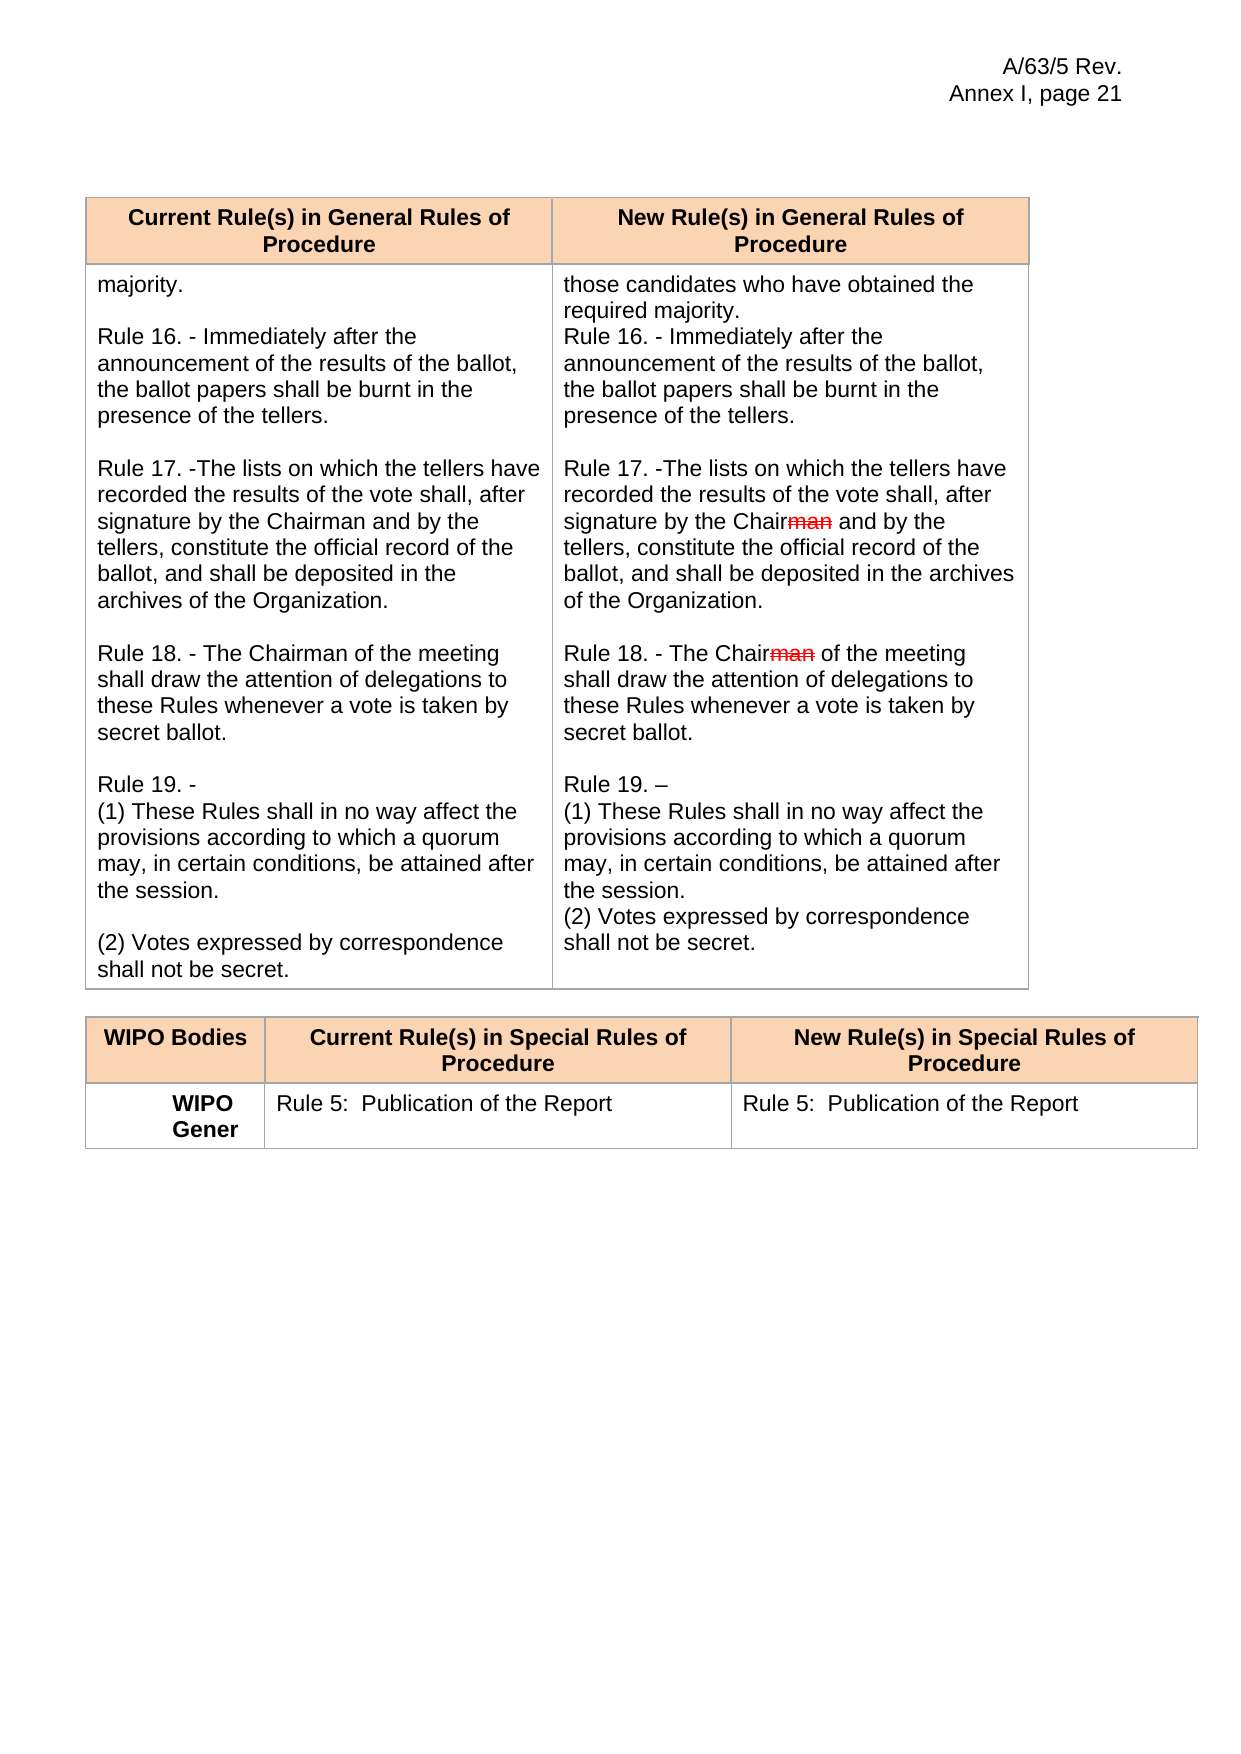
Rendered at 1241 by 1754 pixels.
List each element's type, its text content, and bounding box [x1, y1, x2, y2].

table_header New Rule(s) in General Rules of Procedure [553, 198, 1028, 263]
table_header Current Rule(s) in Special Rules of Procedure [266, 1018, 730, 1082]
table_header New Rule(s) in Special Rules of Procedure [732, 1018, 1197, 1082]
table_cell Rule 55: Report Ad hoc committees of experts shall submit their reports to the Director General, who shall distribute and publicize themse documents as he or she sees fit. Annex to the General Rules of Procedure of WIPO Rules for Voting by Secret Ballot Rule 1. - In order to vote, delegations must be properly accredited. Rule 2. - Before the ballot begins, the Chairman shall appoint two tellers from among the delegates present. The ChairHe shall hand them the list of delegations entitled to vote and, where applicable, the list of candidates. Rule 3. - The Secretariat shall distribute ballot papers and envelopes to the delegations. Ballot papers and envelopes shall be of white paper without distinguishing marks. Rule 4. - The tellers shall satisfy themselves that the ballot box is empty, and, having locked it, shall hand the key to the Chairman. Rule 5. - Delegations shall be called in turn by the Secretary of the meeting, in the alphabetical order of the names of the member States in French, beginning with the member State whose name shall have been drawn by lot. Rule 6. - When their names are called, delegations shall hand their ballot papers, in the envelopes, to a teller, who shall place them in the ballot box. Rule 7. - To indicate the recording of each member State's vote, the Secretary of the meeting and one of the tellers shall sign or initial the list in the margin opposite the name of the member State in question. Rule 8. - At the conclusion of the calling, the Chairman shall declare the ballot closed and announce that the votes are to be counted. Rule 9.- When the Chairman has opened the ballot box, the tellers shall check the number of envelopes. If the number is greater or less than that of the voters, the Chairman shall be informed, and·shall then declare the vote invalid and announce that it is necessary to re-open the ballot. Rule 10. - One of the tellers shall open the envelopes, one by one, read aloud what is written on the ballot paper, and pass it to the other teller. The votes inscribed on the ballot papers shall be entered on lists prepared for that purpose. Rule 11. - Blank ballot papers shall be considered to be abstentions. Rule 12. - The following shall be considered invalid: ballot papers on which there are more names than there are States or persons to be elected; ballot papers in which the voters have revealed their identity, in particular, by apposing their signature or mentioning the name of the member State they represent; ballot papers which do not give a clear reply to the question asked. Rule 13. - A cCandidates is are entitled to only one vote each per ballot paper, even if their his names appears more than once thereon. Rule 14. -When the counting of the votes is completed, the Chairman shall announce the results of the ballot in the following order: number of member States entitled to vote at the session; number absent; number of abstentions; number of invalid ballot papers; number of votes recorded; number of votes constituting the required majority; number of votes for or against the proposal or names of the candidates and number of votes secured by each of them, in descending order of the number of votes. Rule 15. - The Chairman shall announce the decision resulting from the vote. In particular, he the Chair shall declare elected those candidates who have obtained the required majority. Rule 16. - Immediately after the announcement of the results of the ballot, the ballot papers shall be burnt in the presence of the tellers. Rule 17. -The lists on which the tellers have recorded the results of the vote shall, after signature by the Chairman and by the tellers, constitute the official record of the ballot, and shall be deposited in the archives of the Organization. Rule 18. - The Chairman of the meeting shall draw the attention of delegations to these Rules whenever a vote is taken by secret ballot. Rule 19. – (1) These Rules shall in no way affect the provisions according to which a quorum may, in certain conditions, be attained after the session. (2) Votes expressed by correspondence shall not be secret. [553, 265, 1028, 988]
table_header Current Rule(s) in General Rules of Procedure [87, 198, 552, 263]
table_cell WIPO General Assembly [86, 1084, 264, 1148]
table_header WIPO Bodies [87, 1018, 264, 1082]
table_cell Rule 55: Report Ad hoc committees of experts shall submit their reports to the Director General, who shall distribute and publicize these documents as he sees fit. Annex to the General Rules of Procedure of WIPO Rules for Voting by Secret Ballot Rule 1. - In order to vote, delegations must be properly accredited. Rule 2. - Before the ballot begins, the Chairman shall appoint two tellers from among the delegates present. He shall hand them the list of delegations entitled to vote and, where applicable, the list of candidates. Rule 3. - The Secretariat shall distribute ballot papers and envelopes to the delegations. Ballot papers and envelopes shall be of white paper without distinguishing marks. Rule 4. - The tellers shall satisfy themselves that the ballot box is empty, and, having locked it, shall hand the key to the Chairman. Rule 5. - Delegations shall be called in turn by the Secretary of the meeting, in the alphabetical order of the names of the member States in French, beginning with the member State whose name shall have been drawn by lot. Rule 6. - When their names are called, delegations shall hand their ballot papers, in the envelopes, to a teller, who shall place them in the ballot box. Rule 7. - To indicate the recording of each member State's vote, the Secretary of the meeting and one of the tellers shall sign or initial the list in the margin opposite the name of the member State in question Rule 8. - At the conclusion of the calling, the Chairman shall declare the ballot closed and announce that the votes are to be counted. Rule 9.- When the Chairman has opened the ballot box, the tellers shall check the number of envelopes. If the number is greater or less than that of the voters, the Chairman shall be informed, and·shall then declare the vote invalid and announce that it is necessary to re-open the ballot. Rule 10. - One of the tellers shall open the envelopes, one by one, read aloud what is written on the ballot paper, and pass it to the other teller. The votes inscribed on the ballot papers shall be entered on lists prepared for that purpose. Rule 11. - Blank ballot papers shall be considered to be abstentions. Rule 12. - The following shall be considered invalid: ballot papers on which there are more names than there are States or persons to be elected; ballot papers in which the voters have revealed their identity, in particular, by apposing their signature or mentioning the name of the member State they represent; ballot papers which do not give a clear reply to the question asked. Rule 13. - A candidate is entitled to only one vote per ballot paper, even if his name appears more than once thereon. Rule 14. -When the counting of the votes is completed, the Chairman shall announce the results of the ballot in the following order: number of member States entitled to vote at the session; number absent; number of abstentions; number of invalid ballot papers; number of votes recorded; number of votes constituting the required majority; number of votes for or against the proposal or names of the candidates and number of votes secured by each of them, in descending order of the number of votes. Rule 15. - The Chairman shall announce the decision resulting from the vote. In particular, he shall declare elected those candidates who have obtained the required majority. Rule 16. - Immediately after the announcement of the results of the ballot, the ballot papers shall be burnt in the presence of the tellers. Rule 17. -The lists on which the tellers have recorded the results of the vote shall, after signature by the Chairman and by the tellers, constitute the official record of the ballot, and shall be deposited in the archives of the Organization. Rule 18. - The Chairman of the meeting shall draw the attention of delegations to these Rules whenever a vote is taken by secret ballot. Rule 19. - (1) These Rules shall in no way affect the provisions according to which a quorum may, in certain conditions, be attained after the session. (2) Votes expressed by correspondence shall not be secret. [86, 265, 552, 988]
